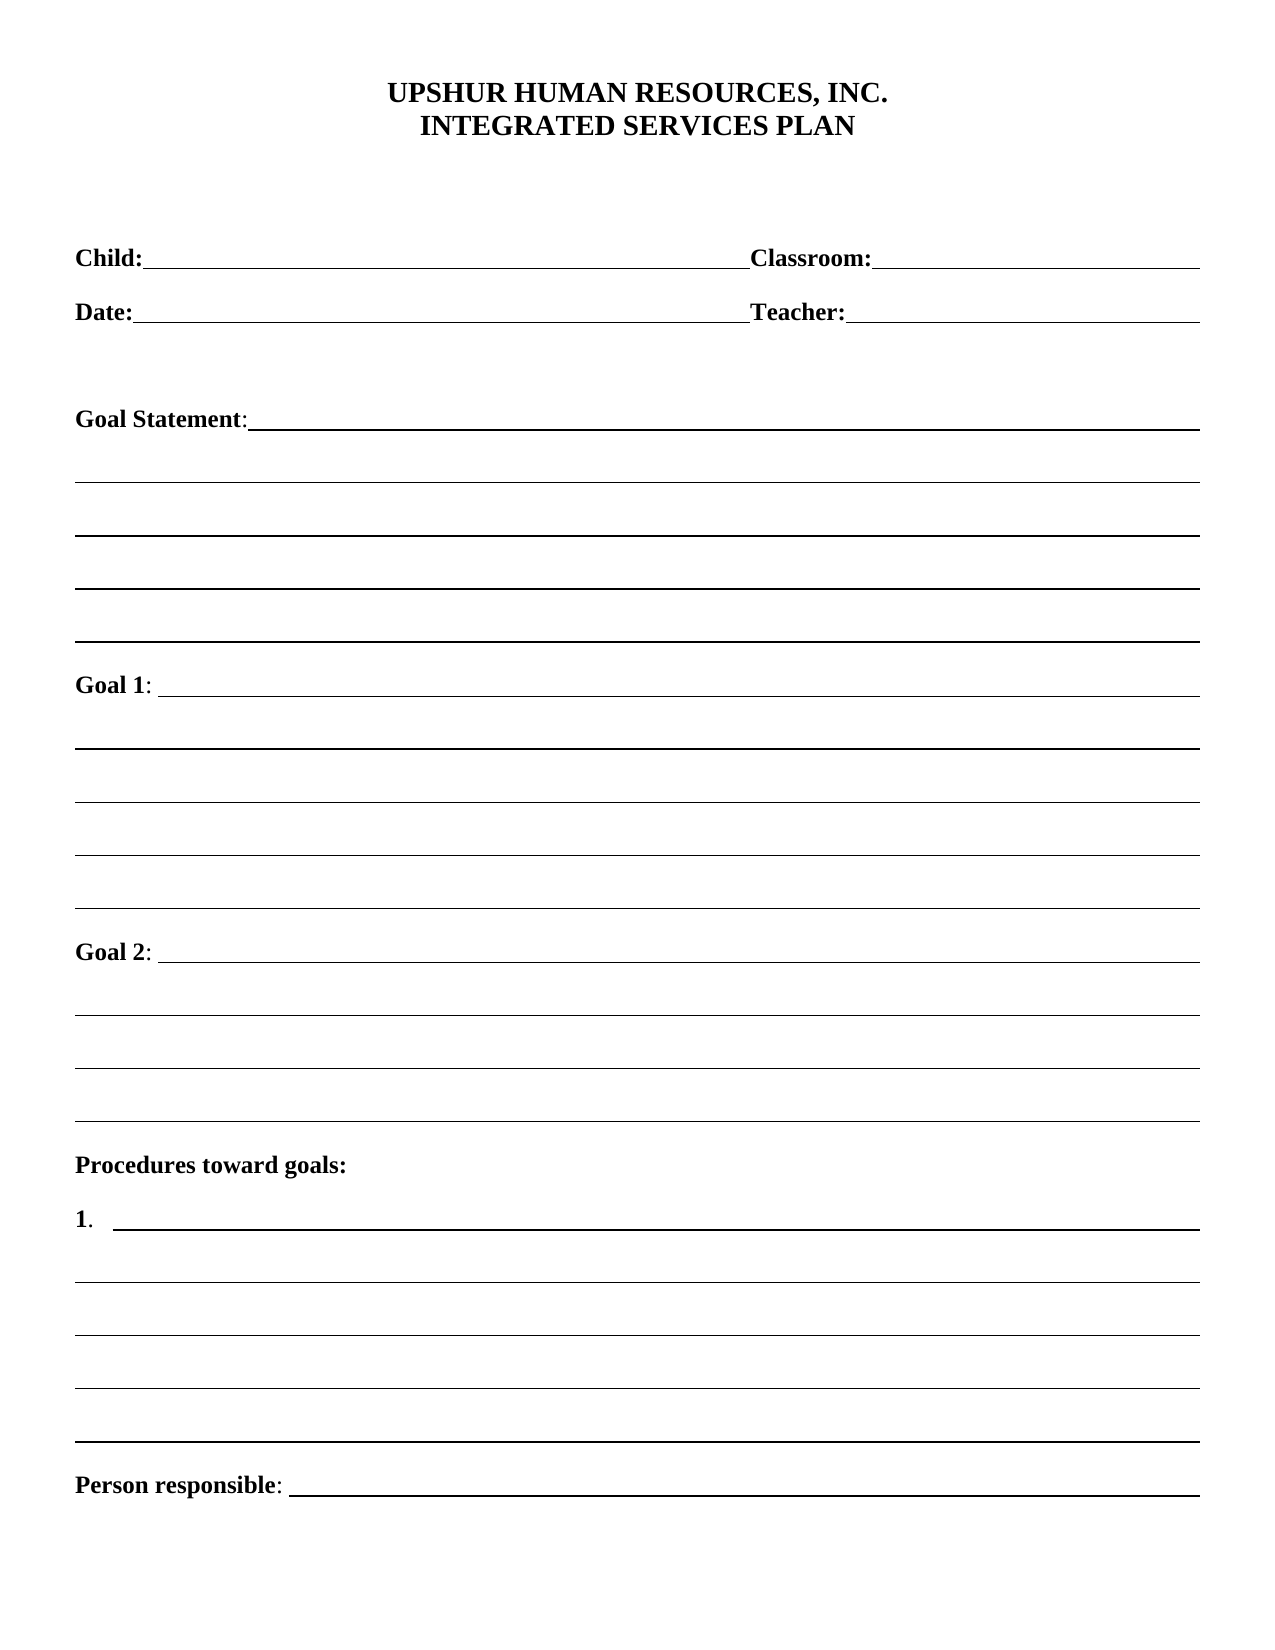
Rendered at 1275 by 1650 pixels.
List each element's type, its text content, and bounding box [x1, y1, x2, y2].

text Person responsible: [75, 1470, 1200, 1499]
text Goal Statement: [75, 404, 1200, 433]
text Procedures toward goals: [75, 1150, 1200, 1179]
text Date: Teacher: [75, 297, 1200, 325]
text Child: Classroom: [75, 243, 1200, 271]
text INTEGRATED SERVICES PLAN [75, 108, 1200, 142]
text UPSHUR HUMAN RESOURCES, INC. [75, 75, 1200, 108]
text Goal 2: [75, 937, 1200, 966]
text Goal 1: [75, 671, 1200, 699]
text 1. [75, 1204, 1200, 1233]
